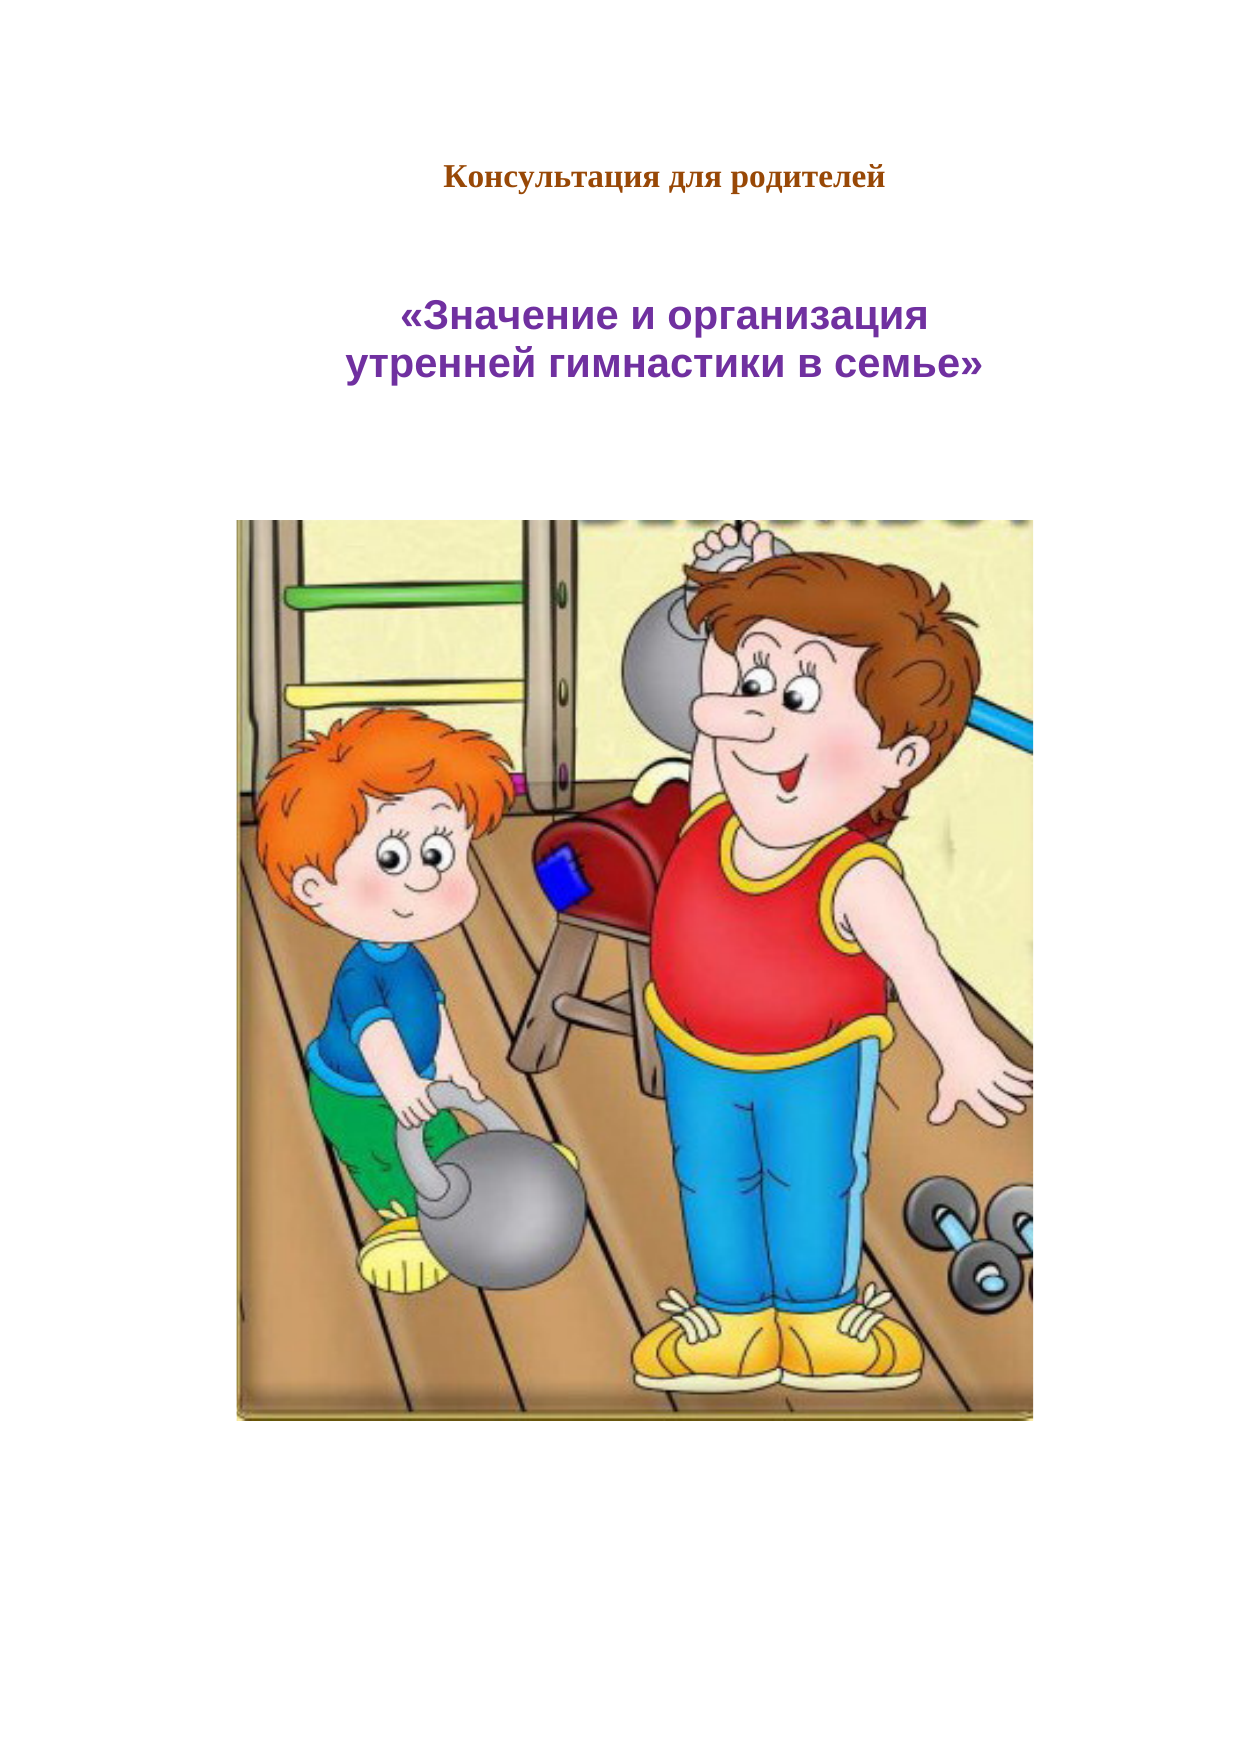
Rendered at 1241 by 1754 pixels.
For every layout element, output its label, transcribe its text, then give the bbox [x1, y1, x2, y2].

text «Значение и организация [177, 291, 1152, 338]
text Консультация для родителей [177, 156, 1152, 195]
text утренней гимнастики в семье» [177, 338, 1152, 386]
picture [236, 520, 1034, 1421]
